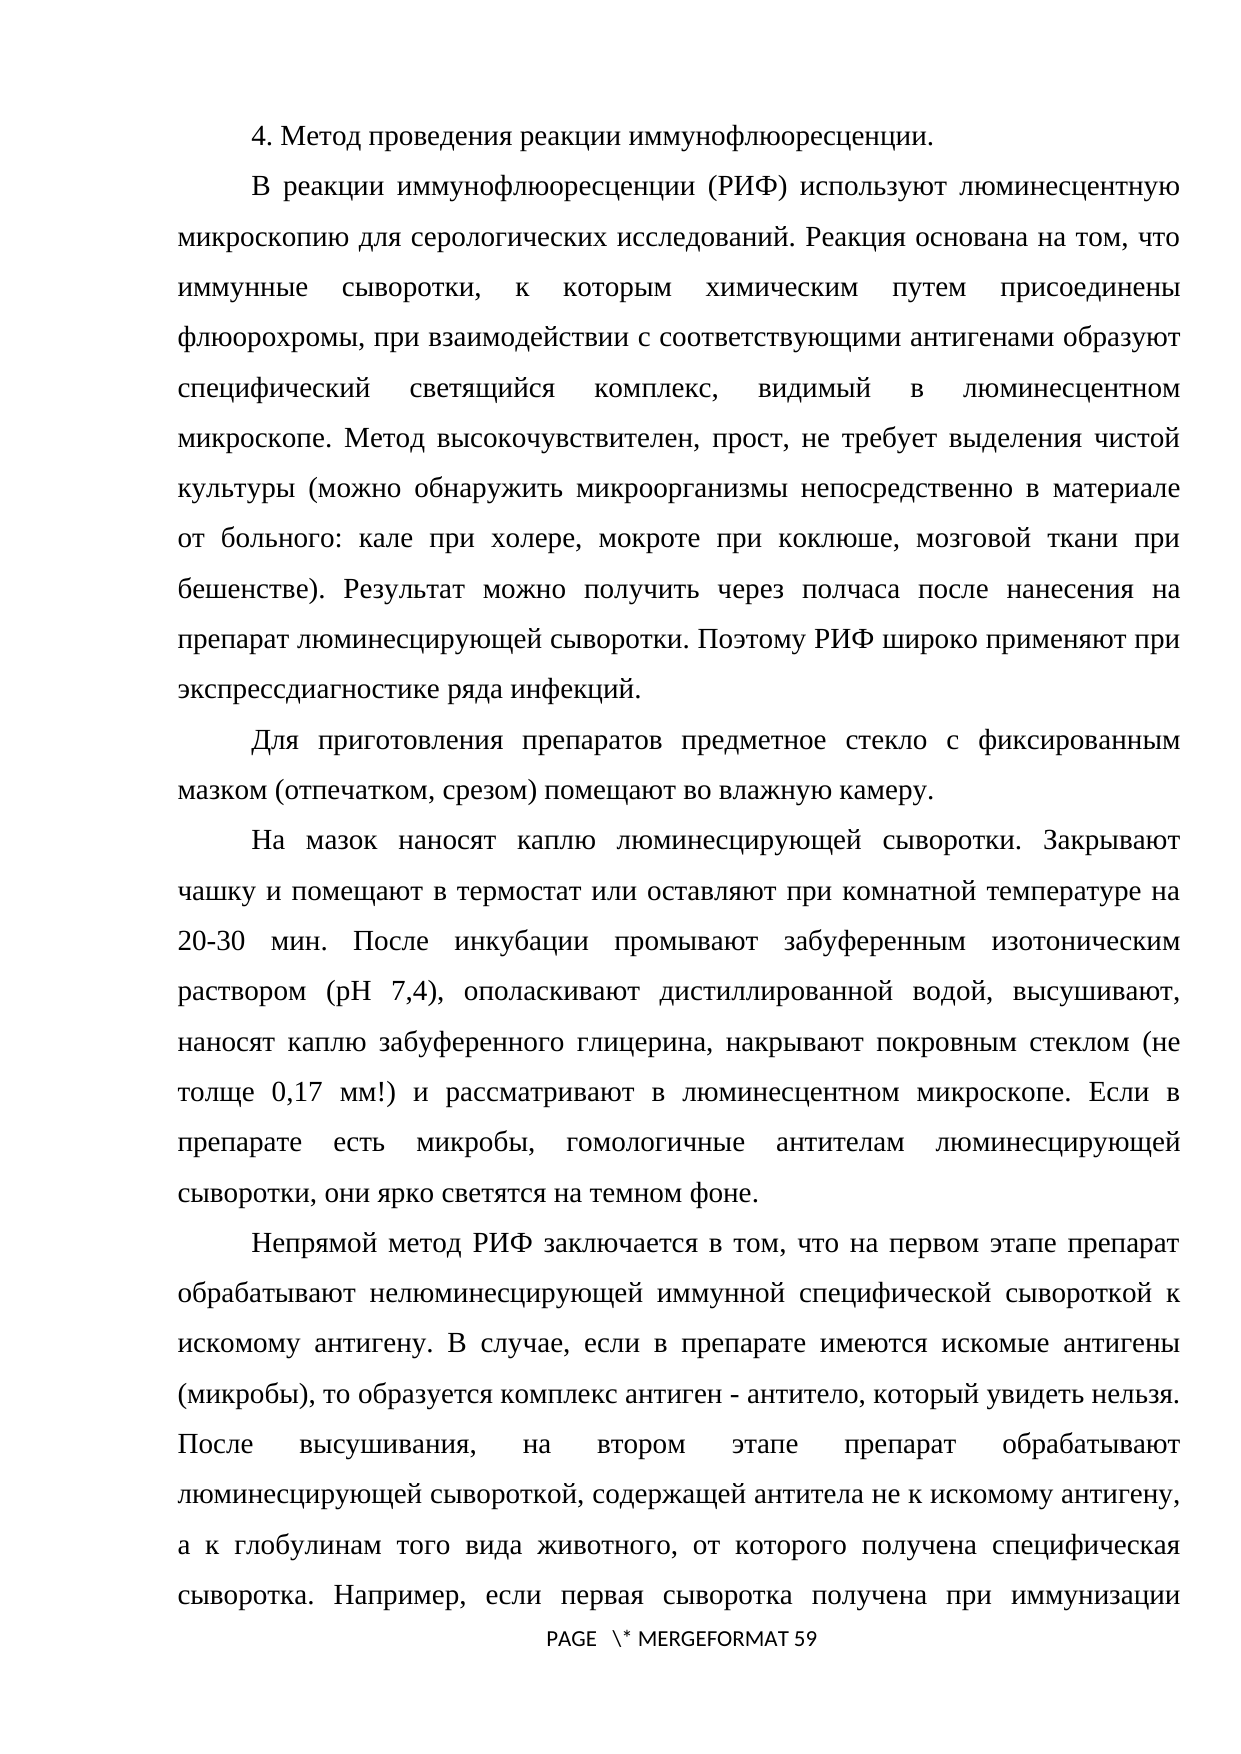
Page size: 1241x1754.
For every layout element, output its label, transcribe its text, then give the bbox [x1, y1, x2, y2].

text Для приготовления препаратов предметное стекло с фиксированным мазком (отпечатком, срезом) помещают во влажную камеру. [177, 722, 1181, 806]
text 4. Метод проведения реакции иммунофлюоресценции. [177, 118, 1181, 152]
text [177, 1225, 1181, 1611]
text На мазок наносят каплю люминесцирующей сыворотки. Закрывают чашку и помещают в термостат или оставляют при комнатной температуре на 20-30 мин. После инкубации промывают забуференным изотоническим раствором (рН 7,4), ополаскивают дистиллированной водой, высушивают, наносят каплю забуференного глицерина, накрывают покровным стеклом (не толще 0,17 мм!) и рассматривают в люминесцентном микроскопе. Если в препарате есть микробы, гомологичные антителам люминесцирующей сыворотки, они ярко светятся на темном фоне. [177, 822, 1181, 1208]
text В реакции иммунофлюоресценции (РИФ) используют люминесцентную микроскопию для серологических исследований. Реакция основана на том, что иммунные сыворотки, к которым химическим путем присоединены флюорохромы, при взаимодействии с соответствующими антигенами образуют специфический светящийся комплекс, видимый в люминесцентном микроскопе. Метод высокочувствителен, прост, не требует выделения чистой культуры (можно обнаружить микроорганизмы непосредственно в материале от больного: кале при холере, мокроте при коклюше, мозговой ткани при бешенстве). Результат можно получить через полчаса после нанесения на препарат люминесцирующей сыворотки. Поэтому РИФ широко применяют при экспрессдиагностике ряда инфекций. [177, 168, 1181, 705]
